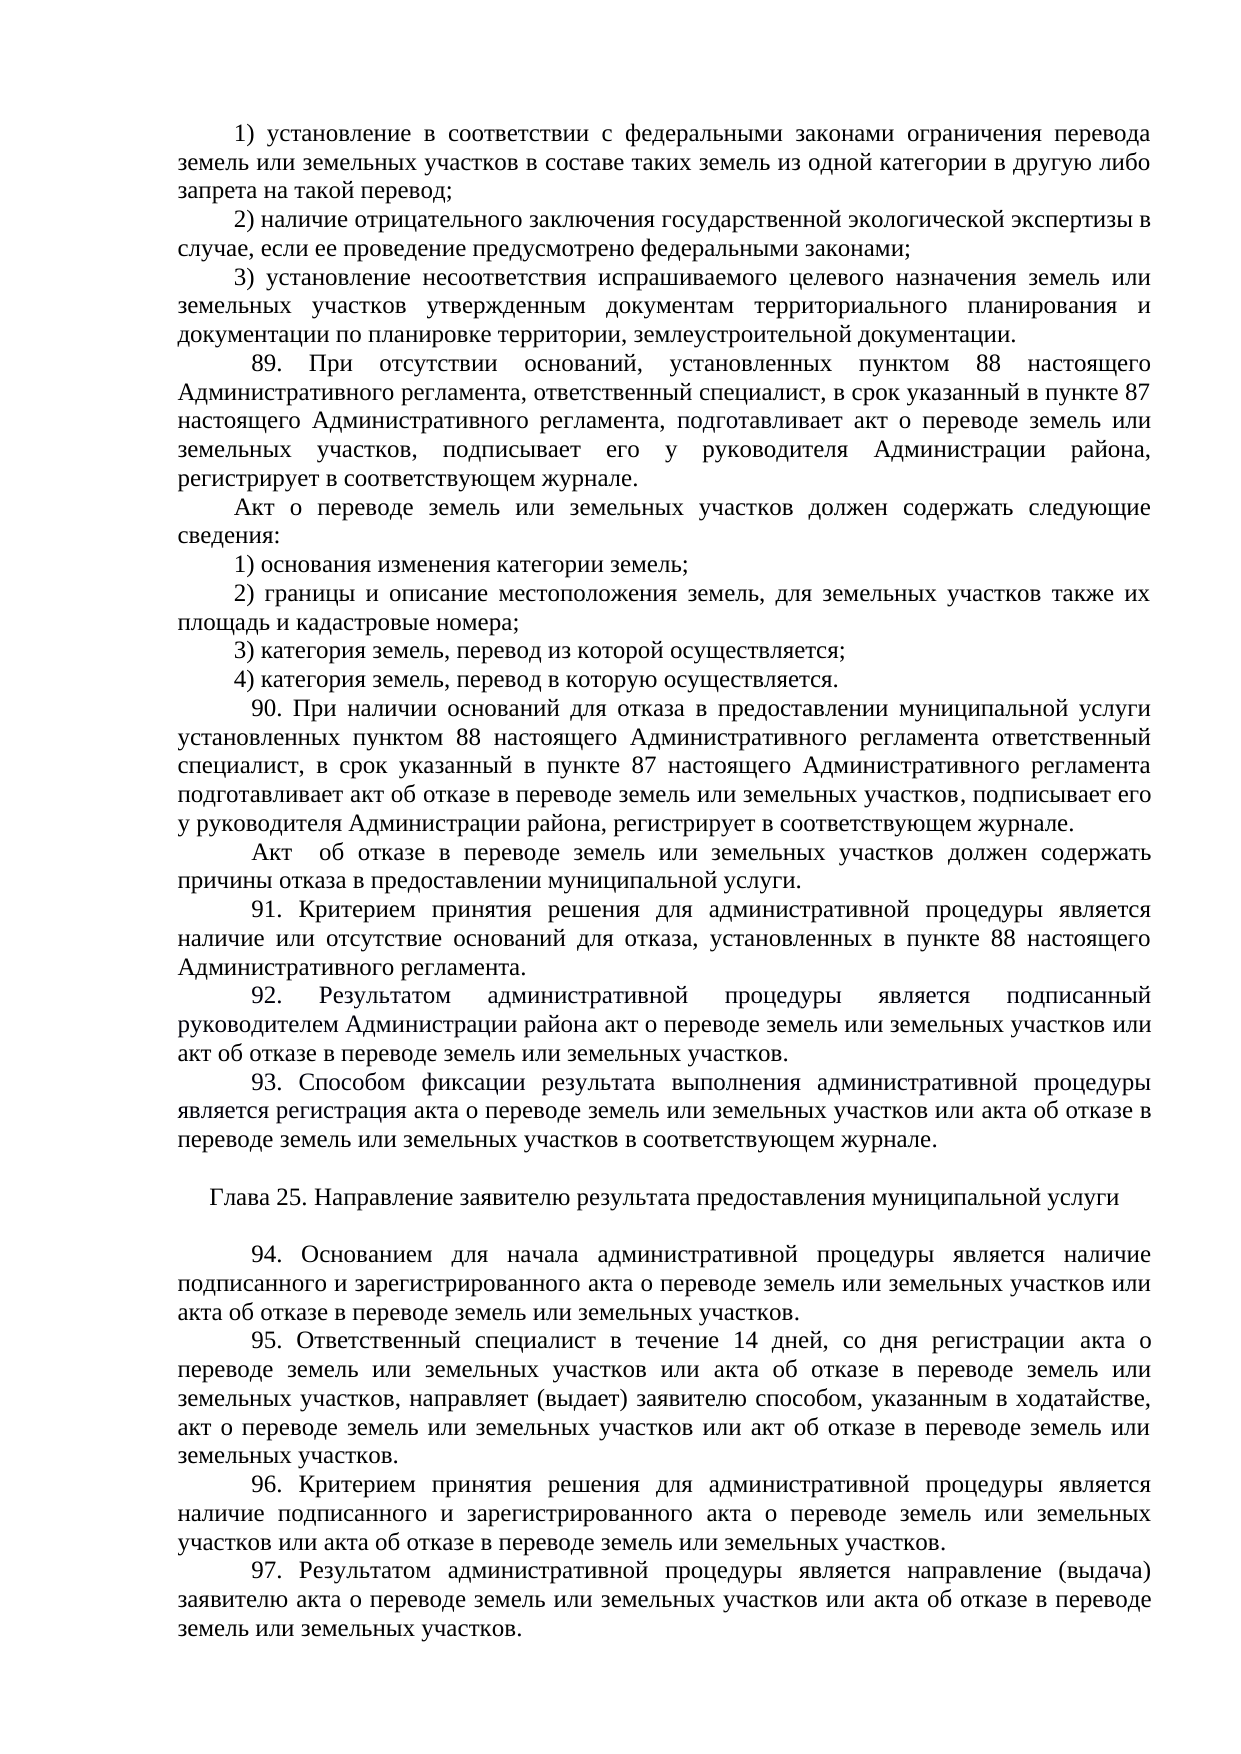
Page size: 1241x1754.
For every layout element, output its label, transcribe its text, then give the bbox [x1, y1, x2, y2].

text 3) установление несоответствия испрашиваемого целевого назначения земель или земельных участков утвержденным документам территориального планирования и документации по планировке территории, землеустроительной документации. [177, 262, 1152, 348]
text 91. Критерием принятия решения для административной процедуры является наличие или отсутствие оснований для отказа, установленных в пункте 88 настоящего Административного регламента. [177, 894, 1152, 981]
text 93. Способом фиксации результата выполнения административной процедуры является регистрация акта о переводе земель или земельных участков или акта об отказе в переводе земель или земельных участков в соответствующем журнале. [177, 1067, 1152, 1153]
text Глава 25. Направление заявителю результата предоставления муниципальной услуги [177, 1182, 1152, 1211]
text 2) границы и описание местоположения земель, для земельных участков также их площадь и кадастровые номера; [177, 578, 1152, 636]
text 4) категория земель, перевод в которую осуществляется. [177, 664, 1152, 693]
text 2) наличие отрицательного заключения государственной экологической экспертизы в случае, если ее проведение предусмотрено федеральными законами; [177, 204, 1152, 262]
text 97. Результатом административной процедуры является направление (выдача) заявителю акта о переводе земель или земельных участков или акта об отказе в переводе земель или земельных участков. [177, 1556, 1152, 1642]
text 92. Результатом административной процедуры является подписанный руководителем Администрации района акт о переводе земель или земельных участков или акт об отказе в переводе земель или земельных участков. [177, 981, 1152, 1067]
text 3) категория земель, перевод из которой осуществляется; [177, 636, 1152, 664]
text 1) основания изменения категории земель; [177, 549, 1152, 578]
text 89. При отсутствии оснований, установленных пунктом 88 настоящего Административного регламента, ответственный специалист, в срок указанный в пункте 87 настоящего Административного регламента, подготавливает акт о переводе земель или земельных участков, подписывает его у руководителя Администрации района, регистрирует в соответствующем журнале. [177, 348, 1152, 492]
text 96. Критерием принятия решения для административной процедуры является наличие подписанного и зарегистрированного акта о переводе земель или земельных участков или акта об отказе в переводе земель или земельных участков. [177, 1469, 1152, 1556]
text 95. Ответственный специалист в течение 14 дней, со дня регистрации акта о переводе земель или земельных участков или акта об отказе в переводе земель или земельных участков, направляет (выдает) заявителю способом, указанным в ходатайстве, акт о переводе земель или земельных участков или акт об отказе в переводе земель или земельных участков. [177, 1326, 1152, 1469]
text 94. Основанием для начала административной процедуры является наличие подписанного и зарегистрированного акта о переводе земель или земельных участков или акта об отказе в переводе земель или земельных участков. [177, 1239, 1152, 1326]
text 90. При наличии оснований для отказа в предоставлении муниципальной услуги установленных пунктом 88 настоящего Административного регламента ответственный специалист, в срок указанный в пункте 87 настоящего Административного регламента подготавливает акт об отказе в переводе земель или земельных участков, подписывает его у руководителя Администрации района, регистрирует в соответствующем журнале. [177, 693, 1152, 837]
text Акт о переводе земель или земельных участков должен содержать следующие сведения: [177, 492, 1152, 549]
text 1) установление в соответствии с федеральными законами ограничения перевода земель или земельных участков в составе таких земель из одной категории в другую либо запрета на такой перевод; [177, 118, 1152, 204]
text Акт об отказе в переводе земель или земельных участков должен содержать причины отказа в предоставлении муниципальной услуги. [177, 837, 1152, 894]
